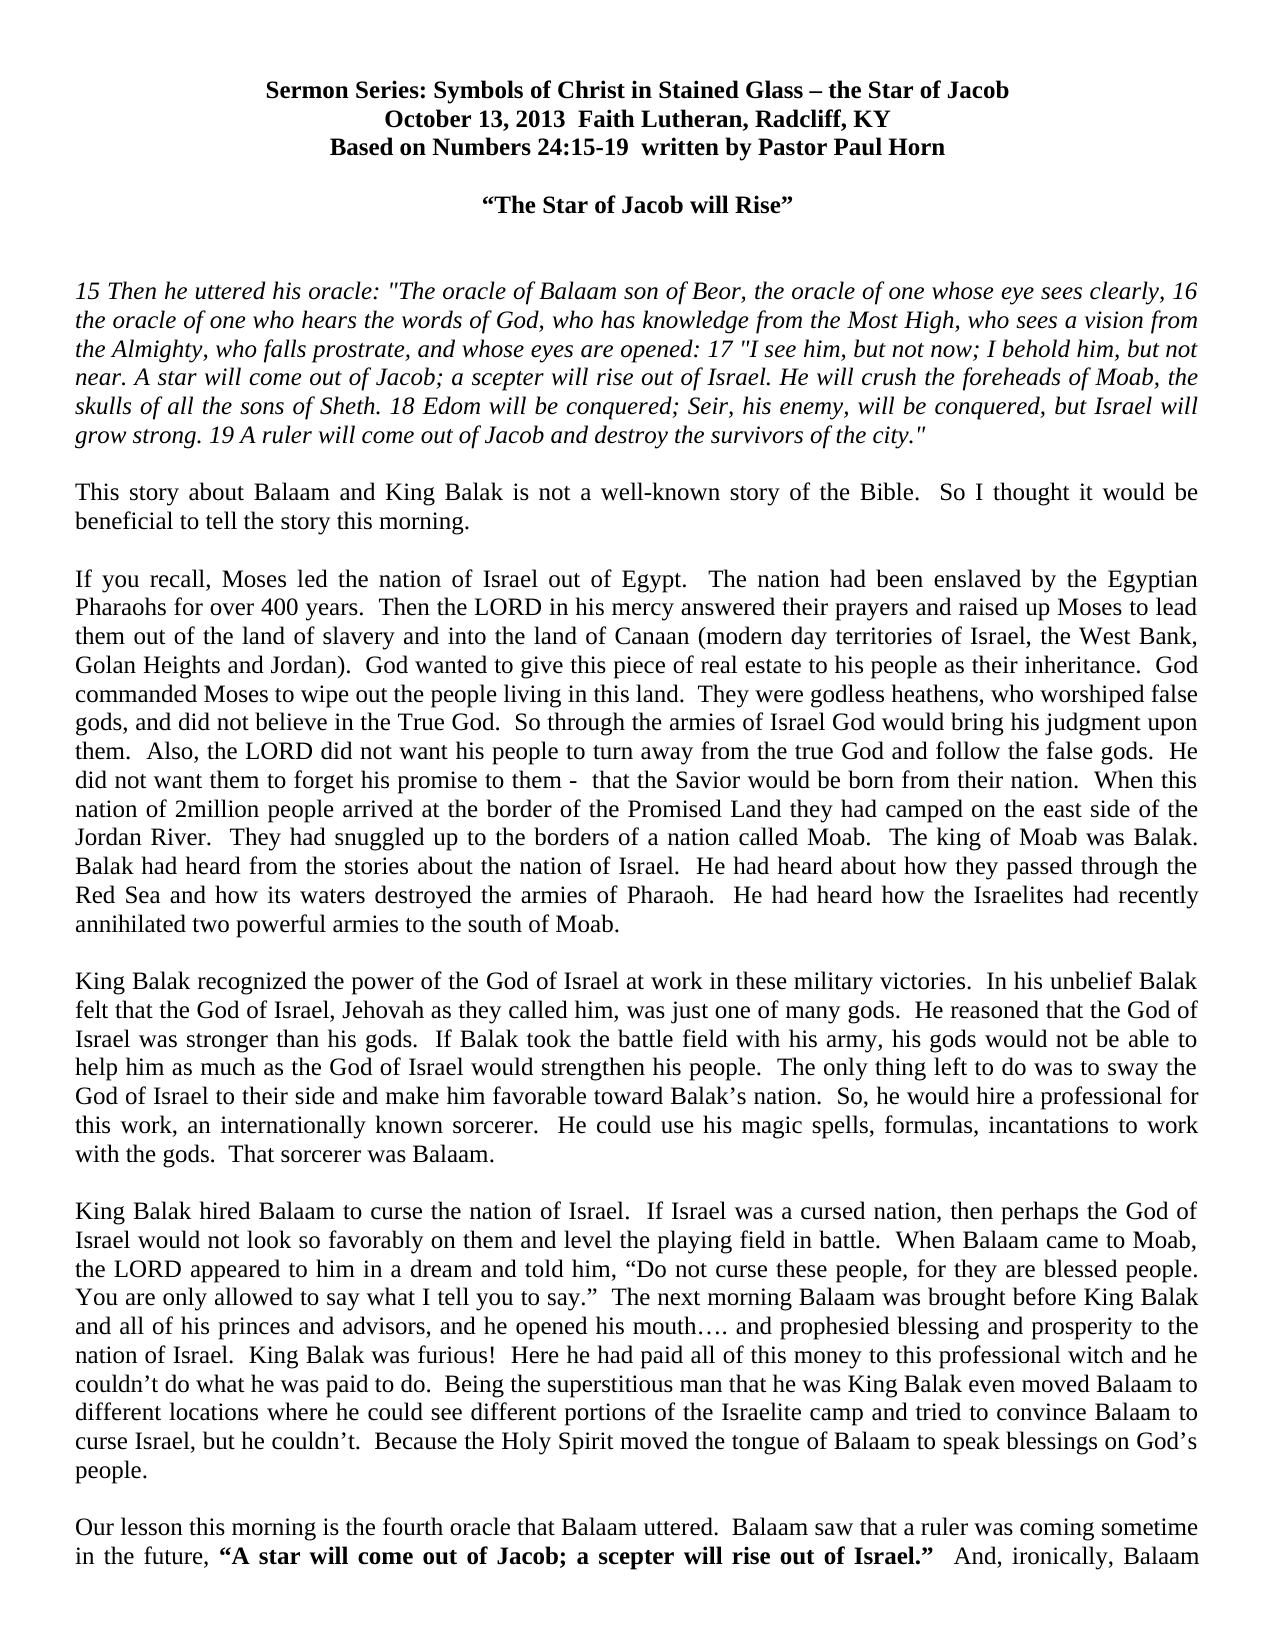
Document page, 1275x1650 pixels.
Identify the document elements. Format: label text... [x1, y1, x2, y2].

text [75, 1512, 1200, 1570]
text This story about Balaam and King Balak is not a well-known story of the Bible. So I thought it would be beneficial to tell the story this morning. [75, 477, 1200, 535]
text If you recall, Moses led the nation of Israel out of Egypt. The nation had been enslaved by the Egyptian Pharaohs for over 400 years. Then the LORD in his mercy answered their prayers and raised up Moses to lead them out of the land of slavery and into the land of Canaan (modern day territories of Israel, the West Bank, Golan Heights and Jordan). God wanted to give this piece of real estate to his people as their inheritance. God commanded Moses to wipe out the people living in this land. They were godless heathens, who worshiped false gods, and did not believe in the True God. So through the armies of Israel God would bring his judgment upon them. Also, the LORD did not want his people to turn away from the true God and follow the false gods. He did not want them to forget his promise to them - that the Savior would be born from their nation. When this nation of 2million people arrived at the border of the Promised Land they had camped on the east side of the Jordan River. They had snuggled up to the borders of a nation called Moab. The king of Moab was Balak. Balak had heard from the stories about the nation of Israel. He had heard about how they passed through the Red Sea and how its waters destroyed the armies of Pharaoh. He had heard how the Israelites had recently annihilated two powerful armies to the south of Moab. [75, 564, 1200, 937]
text Based on Numbers 24:15-19 written by Pastor Paul Horn [75, 132, 1200, 161]
text King Balak recognized the power of the God of Israel at work in these military victories. In his unbelief Balak felt that the God of Israel, Jehovah as they called him, was just one of many gods. He reasoned that the God of Israel was stronger than his gods. If Balak took the battle field with his army, his gods would not be able to help him as much as the God of Israel would strengthen his people. The only thing left to do was to sway the God of Israel to their side and make him favorable toward Balak’s nation. So, he would hire a professional for this work, an internationally known sorcerer. He could use his magic spells, formulas, incantations to work with the gods. That sorcerer was Balaam. [75, 966, 1200, 1167]
text October 13, 2013 Faith Lutheran, Radcliff, KY [75, 104, 1200, 132]
text King Balak hired Balaam to curse the nation of Israel. If Israel was a cursed nation, then perhaps the God of Israel would not look so favorably on them and level the playing field in battle. When Balaam came to Moab, the LORD appeared to him in a dream and told him, “Do not curse these people, for they are blessed people. You are only allowed to say what I tell you to say.” The next morning Balaam was brought before King Balak and all of his princes and advisors, and he opened his mouth…. and prophesied blessing and prosperity to the nation of Israel. King Balak was furious! Here he had paid all of this money to this professional witch and he couldn’t do what he was paid to do. Being the superstitious man that he was King Balak even moved Balaam to different locations where he could see different portions of the Israelite camp and tried to convince Balaam to curse Israel, but he couldn’t. Because the Holy Spirit moved the tongue of Balaam to speak blessings on God’s people. [75, 1196, 1200, 1484]
text Sermon Series: Symbols of Christ in Stained Glass – the Star of Jacob [75, 75, 1200, 104]
text 15 Then he uttered his oracle: "The oracle of Balaam son of Beor, the oracle of one whose eye sees clearly, 16 the oracle of one who hears the words of God, who has knowledge from the Most High, who sees a vision from the Almighty, who falls prostrate, and whose eyes are opened: 17 "I see him, but not now; I behold him, but not near. A star will come out of Jacob; a scepter will rise out of Israel. He will crush the foreheads of Moab, the skulls of all the sons of Sheth. 18 Edom will be conquered; Seir, his enemy, will be conquered, but Israel will grow strong. 19 A ruler will come out of Jacob and destroy the survivors of the city." [75, 276, 1200, 449]
text “The Star of Jacob will Rise” [75, 190, 1200, 219]
